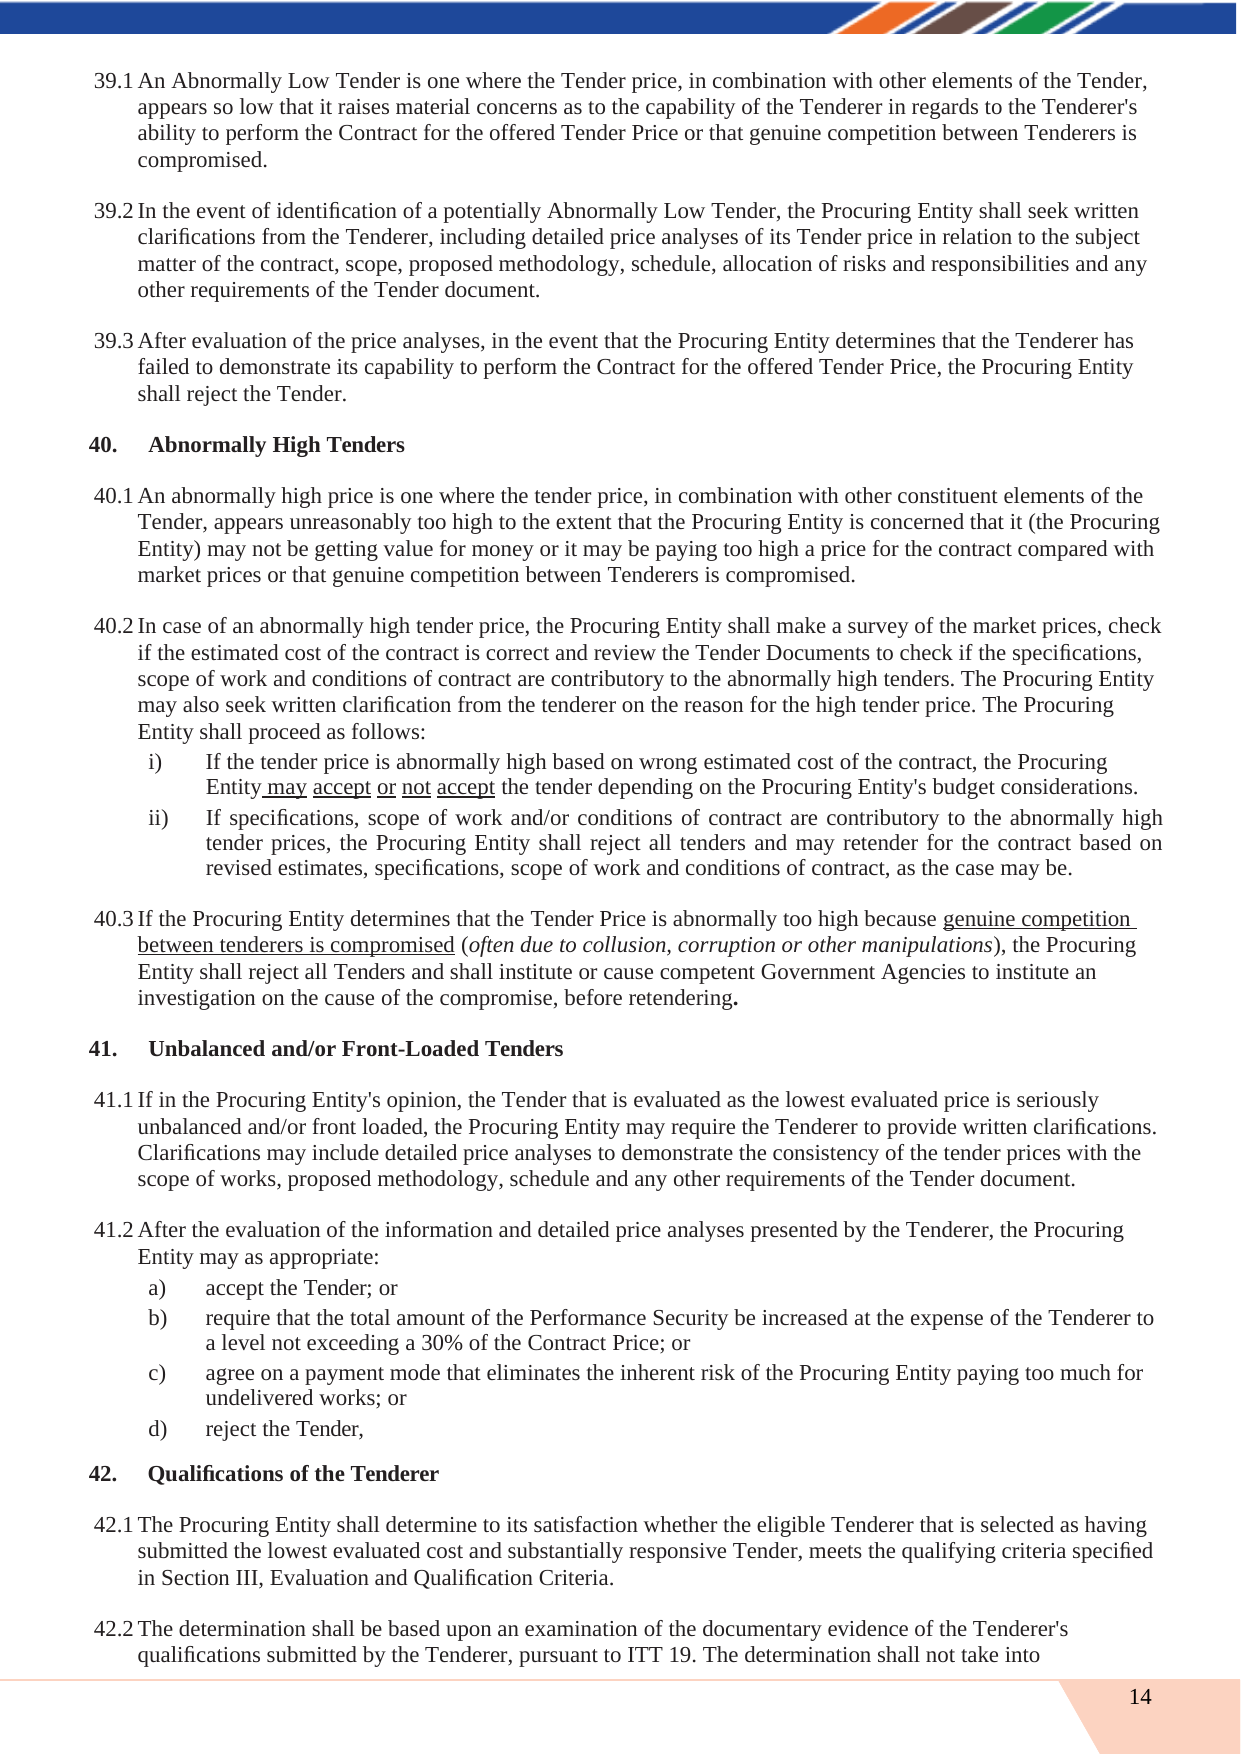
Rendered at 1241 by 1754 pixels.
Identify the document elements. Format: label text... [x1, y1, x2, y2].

subtitle After the evaluation of the information and detailed price analyses presented by the Tenderer, the Procuring Entity may as appropriate: [94, 1217, 1165, 1269]
subtitle Qualiﬁcations of the Tenderer [88, 1460, 1165, 1486]
list agree on a payment mode that eliminates the inherent risk of the Procuring Entity paying too much for undelivered works; or [148, 1360, 1165, 1410]
subtitle An abnormally high price is one where the tender price, in combination with other constituent elements of the Tender, appears unreasonably too high to the extent that the Procuring Entity is concerned that it (the Procuring Entity) may not be getting value for money or it may be paying too high a price for the contract compared with market prices or that genuine competition between Tenderers is compromised. [94, 482, 1165, 587]
list require that the total amount of the Performance Security be increased at the expense of the Tenderer to a level not exceeding a 30% of the Contract Price; or [148, 1305, 1165, 1355]
subtitle An Abnormally Low Tender is one where the Tender price, in combination with other elements of the Tender, appears so low that it raises material concerns as to the capability of the Tenderer in regards to the Tenderer's ability to perform the Contract for the offered Tender Price or that genuine competition between Tenderers is compromised. [94, 67, 1165, 172]
subtitle After evaluation of the price analyses, in the event that the Procuring Entity determines that the Tenderer has failed to demonstrate its capability to perform the Contract for the offered Tender Price, the Procuring Entity shall reject the Tender. [94, 327, 1165, 406]
subtitle Abnormally High Tenders [89, 431, 1165, 457]
subtitle In the event of identiﬁcation of a potentially Abnormally Low Tender, the Procuring Entity shall seek written clariﬁcations from the Tenderer, including detailed price analyses of its Tender price in relation to the subject matter of the contract, scope, proposed methodology, schedule, allocation of risks and responsibilities and any other requirements of the Tender document. [94, 197, 1165, 302]
subtitle If in the Procuring Entity's opinion, the Tender that is evaluated as the lowest evaluated price is seriously unbalanced and/or front loaded, the Procuring Entity may require the Tenderer to provide written clariﬁcations. Clariﬁcations may include detailed price analyses to demonstrate the consistency of the tender prices with the scope of works, proposed methodology, schedule and any other requirements of the Tender document. [94, 1086, 1165, 1192]
list If the tender price is abnormally high based on wrong estimated cost of the contract, the Procuring Entity may accept or not accept the tender depending on the Procuring Entity's budget considerations. [148, 749, 1165, 800]
list reject the Tender, [148, 1415, 1165, 1441]
subtitle Unbalanced and/or Front-Loaded Tenders [89, 1035, 1165, 1062]
picture [0, 1, 1238, 34]
subtitle If the Procuring Entity determines that the Tender Price is abnormally too high because genuine competition between tenderers is compromised (often due to collusion, corruption or other manipulations), the Procuring Entity shall reject all Tenders and shall institute or cause competent Government Agencies to institute an investigation on the cause of the compromise, before retendering. [94, 905, 1165, 1010]
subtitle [94, 1615, 1165, 1668]
subtitle In case of an abnormally high tender price, the Procuring Entity shall make a survey of the market prices, check if the estimated cost of the contract is correct and review the Tender Documents to check if the speciﬁcations, scope of work and conditions of contract are contributory to the abnormally high tenders. The Procuring Entity may also seek written clariﬁcation from the tenderer on the reason for the high tender price. The Procuring Entity shall proceed as follows: [94, 612, 1165, 744]
list If speciﬁcations, scope of work and/or conditions of contract are contributory to the abnormally high tender prices, the Procuring Entity shall reject all tenders and may retender for the contract based on revised estimates, speciﬁcations, scope of work and conditions of contract, as the case may be. [148, 805, 1165, 880]
list accept the Tender; or [148, 1274, 1165, 1300]
subtitle The Procuring Entity shall determine to its satisfaction whether the eligible Tenderer that is selected as having submitted the lowest evaluated cost and substantially responsive Tender, meets the qualifying criteria speciﬁed in Section III, Evaluation and Qualiﬁcation Criteria. [94, 1511, 1165, 1590]
